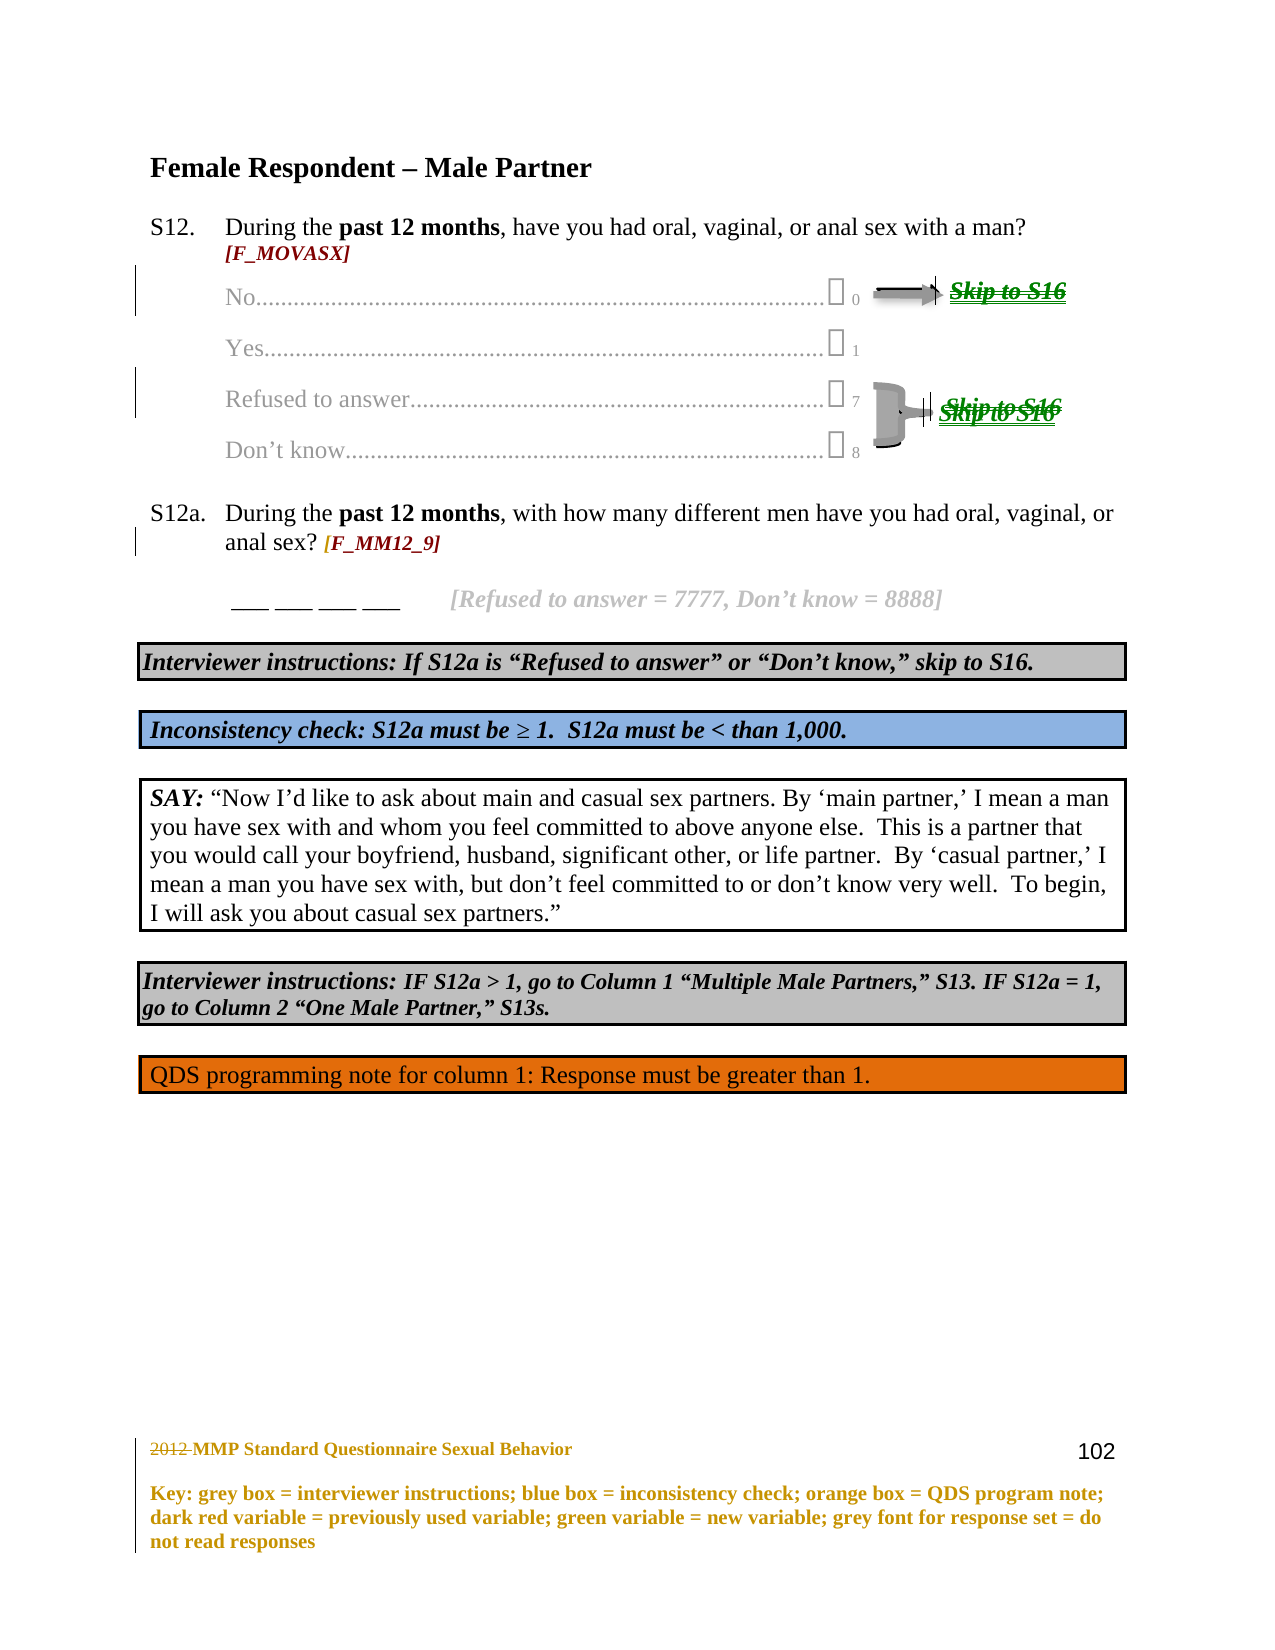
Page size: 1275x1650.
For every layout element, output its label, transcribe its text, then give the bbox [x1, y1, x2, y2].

text Interviewer instructions: If S12a is “Refused to answer” or “Don’t know,” skip to S16. [140, 645, 1124, 678]
text Inconsistency check: S12a must be ≥ 1. S12a must be < than 1,000. [142, 713, 1124, 746]
text SAY: “Now I’d like to ask about main and casual sex partners. By ‘main partner,’ I mean a man you have sex with and whom you feel committed to above anyone else. This is a partner that you would call your boyfriend, husband, significant other, or life partner. By ‘casual partner,’ I mean a man you have sex with, but don’t feel committed to or don’t know very well. To begin, I will ask you about casual sex partners.” [142, 781, 1124, 929]
text Yes  1 [150, 316, 1116, 367]
subtitle Female Respondent – Male Partner [150, 150, 1116, 183]
text Don’t know  8 [150, 418, 1116, 469]
text ___ ___ ___ ___ [Refused to answer = 7777, Don’t know = 8888] [150, 584, 1172, 613]
text QDS programming note for column 1: Response must be greater than 1. [142, 1058, 1124, 1091]
text No  0 [150, 265, 1116, 316]
text Interviewer instructions: If S12a > 1, go to Column 1 “Multiple Male Partners,” S13. If S12a = 1, go to Column 2 “One Male Partner,” S13s. [140, 964, 1124, 1023]
table_cell [875, 299, 921, 305]
table_cell [926, 301, 935, 306]
text S12a. During the past 12 months, with how many different men have you had oral, vaginal, or anal sex? [F_MM12_9] [150, 498, 1116, 556]
text Refused to answer  7 [150, 367, 1116, 418]
text S12. During the past 12 months, have you had oral, vaginal, or anal sex with a man? [F_MOVASX] [150, 212, 1116, 265]
